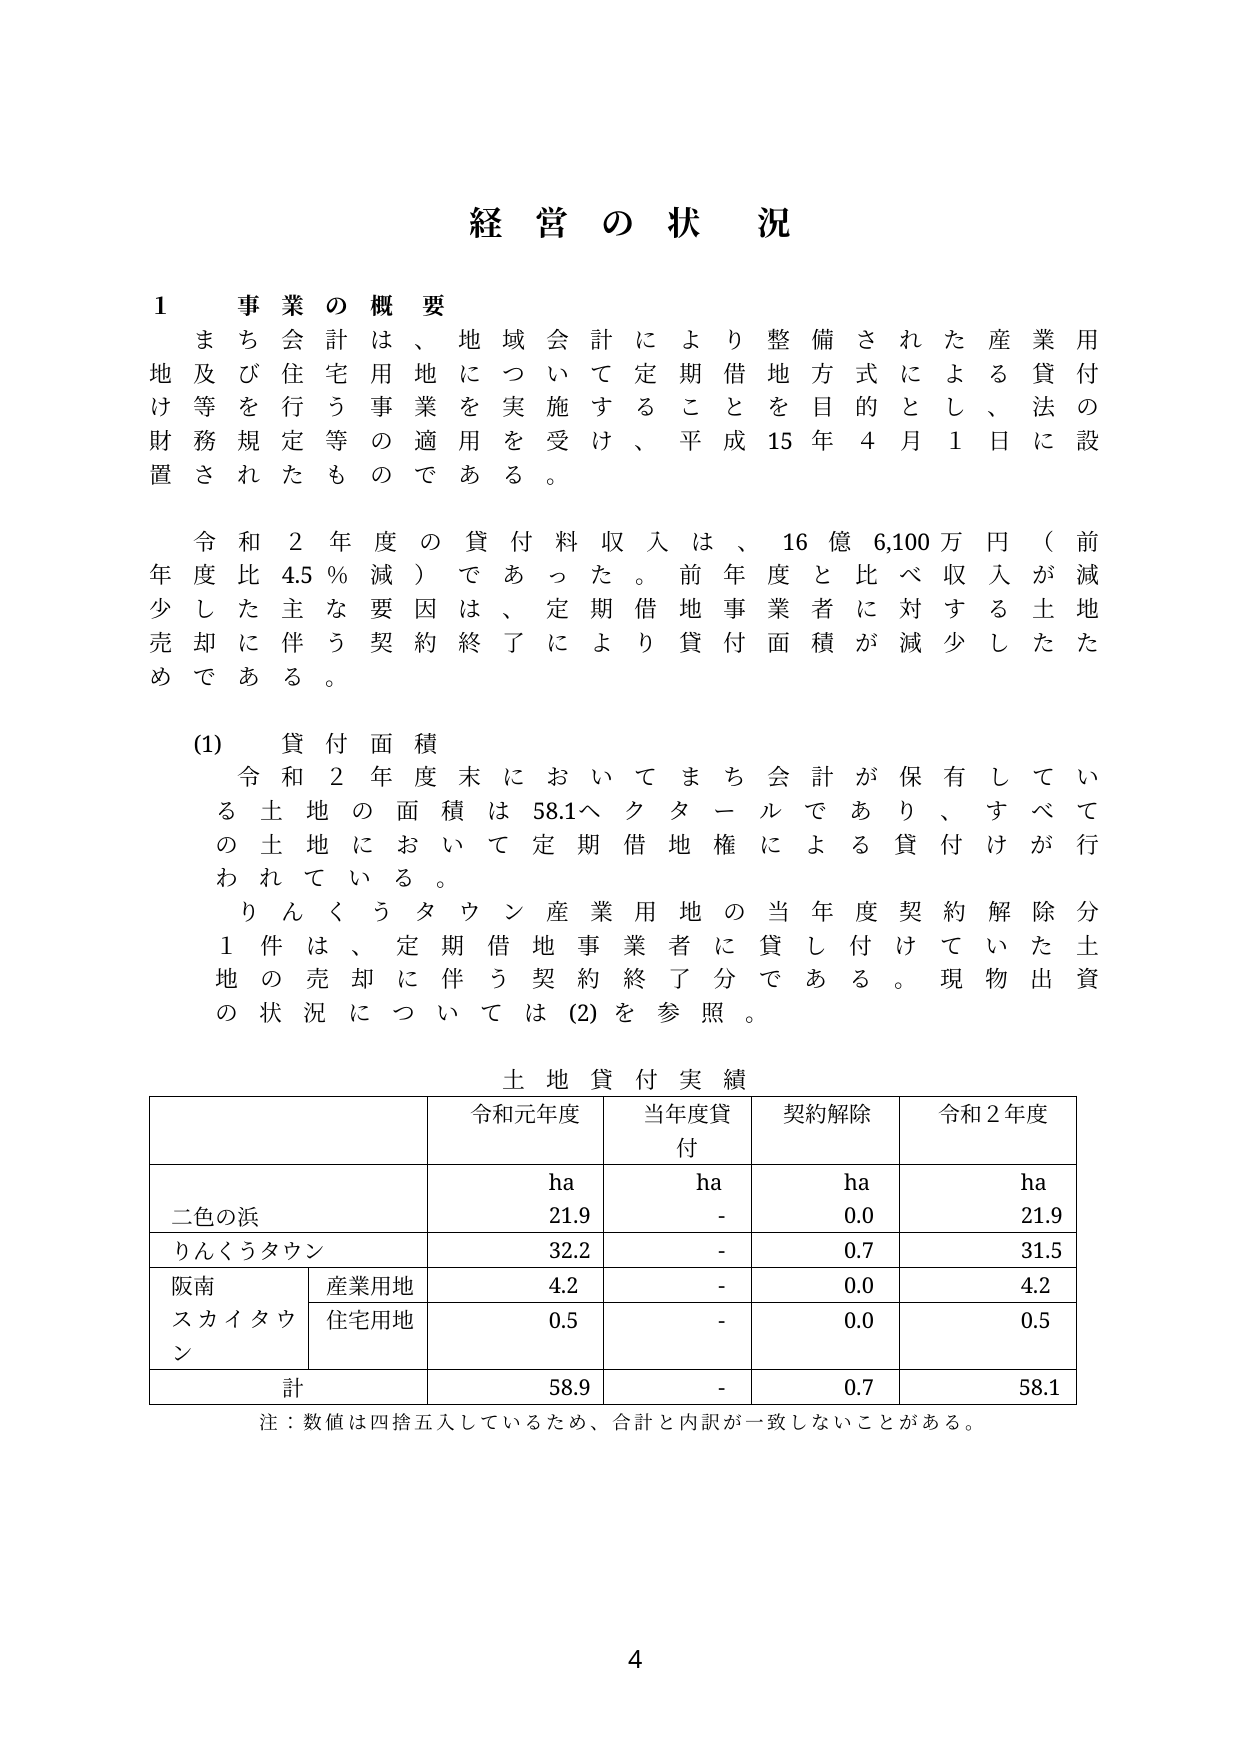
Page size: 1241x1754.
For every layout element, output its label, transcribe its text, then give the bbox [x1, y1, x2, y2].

table_cell 32.2 [428, 1233, 603, 1267]
subtitle 経営の状況 [149, 187, 1121, 254]
table_cell ha 21.9 [900, 1165, 1076, 1232]
text 令和２年度の貸付料収入は、16億6,100万円（前年度比4.5％減）であった。前年度と比べ収入が減少した主な要因は、定期借地事業者に対する土地売却に伴う契約終了により貸付面積が減少したためである。 [149, 524, 1121, 692]
table_cell 0.7 [752, 1233, 899, 1267]
subtitle １ 事業の概要 [149, 288, 1121, 322]
table_header 当年度貸付 [604, 1097, 751, 1164]
table_header [150, 1097, 427, 1164]
table_cell - [604, 1268, 751, 1302]
table_header 令和２年度 [900, 1097, 1076, 1164]
table_cell 58.9 [428, 1370, 603, 1404]
table_cell - [604, 1370, 751, 1404]
table_cell 0.5 [428, 1303, 603, 1369]
text 土地貸付実績 [149, 1062, 1121, 1096]
table_cell - [604, 1233, 751, 1267]
table_cell 0.0 [752, 1268, 899, 1302]
subtitle (1) 貸付面積 [171, 726, 1121, 759]
table_cell 0.5 [900, 1303, 1076, 1369]
table_cell ha - [604, 1165, 751, 1232]
subtitle 令和２年度末においてまち会計が保有している土地の面積は58.1ヘクタールであり、すべての土地において定期借地権による貸付けが行われている。 [208, 759, 1121, 894]
table_cell 4.2 [428, 1268, 603, 1302]
table_cell 0.7 [752, 1370, 899, 1404]
text 注：数値は四捨五入しているため、合計と内訳が一致しないことがある。 [149, 1405, 1121, 1438]
table_cell ha 0.0 [752, 1165, 899, 1232]
table_cell 58.1 [900, 1370, 1076, 1404]
table_header 契約解除 [752, 1097, 899, 1164]
table_cell 産業用地 [309, 1268, 427, 1302]
table_cell りんくうタウン [150, 1233, 427, 1267]
table_cell - [604, 1303, 751, 1369]
table_cell 住宅用地 [309, 1303, 427, 1369]
table_cell 計 [150, 1370, 427, 1404]
table_cell 二色の浜 [150, 1165, 427, 1232]
table_cell 31.5 [900, 1233, 1076, 1267]
text まち会計は、地域会計により整備された産業用地及び住宅用地について定期借地方式による貸付け等を行う事業を実施することを目的とし、法の財務規定等の適用を受け、平成15年４月１日に設置されたものである。 [149, 322, 1121, 490]
subtitle りんくうタウン産業用地の当年度契約解除分１件は、定期借地事業者に貸し付けていた土地の売却に伴う契約終了分である。現物出資の状況については(2)を参照。 [208, 894, 1121, 1028]
table_cell 4.2 [900, 1268, 1076, 1302]
table_cell 阪南 スカイタウン [150, 1268, 308, 1369]
table_cell 0.0 [752, 1303, 899, 1369]
table_header 令和元年度 [428, 1097, 603, 1164]
table_cell ha 21.9 [428, 1165, 603, 1232]
